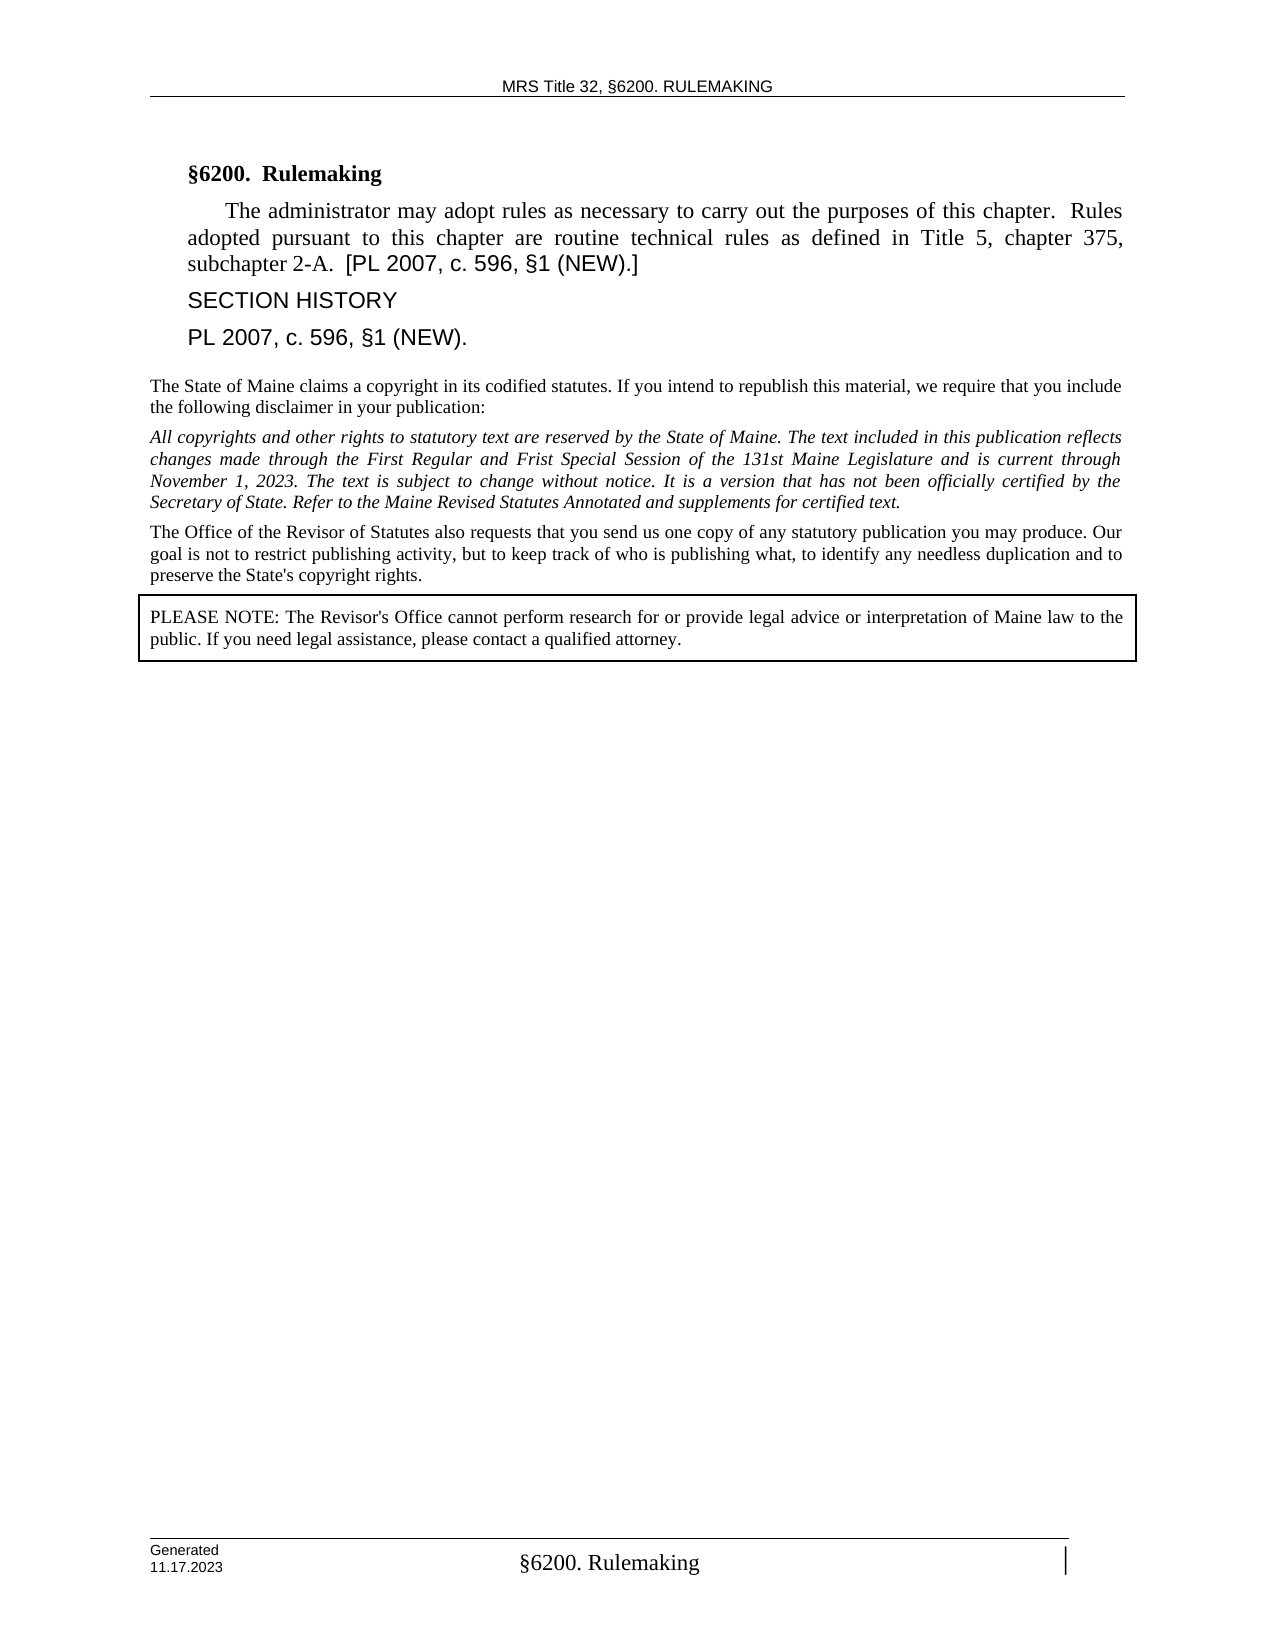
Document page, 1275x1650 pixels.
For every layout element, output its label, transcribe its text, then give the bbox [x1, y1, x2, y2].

text §6200. Rulemaking [187, 160, 1125, 187]
text SECTION HISTORY [187, 287, 1125, 313]
text PLEASE NOTE: The Revisor's Office cannot perform research for or provide legal advice or interpretation of Maine law to the public. If you need legal assistance, please contact a qualified attorney. [140, 596, 1135, 660]
text The administrator may adopt rules as necessary to carry out the purposes of this chapter. Rules adopted pursuant to this chapter are routine technical rules as defined in Title 5, chapter 375, subchapter 2‑A. [PL 2007, c. 596, §1 (NEW).] [187, 197, 1125, 276]
text All copyrights and other rights to statutory text are reserved by the State of Maine. The text included in this publication reflects changes made through the First Regular and Frist Special Session of the 131st Maine Legislature and is current through November 1, 2023 . The text is subject to change without notice. It is a version that has not been officially certified by the Secretary of State. Refer to the Maine Revised Statutes Annotated and supplements for certified text. [150, 426, 1125, 513]
text The Office of the Revisor of Statutes also requests that you send us one copy of any statutory publication you may produce. Our goal is not to restrict publishing activity, but to keep track of who is publishing what, to identify any needless duplication and to preserve the State's copyright rights. [150, 521, 1125, 586]
text PL 2007, c. 596, §1 (NEW). [187, 323, 1125, 350]
text The State of Maine claims a copyright in its codified statutes. If you intend to republish this material, we require that you include the following disclaimer in your publication: [150, 375, 1125, 418]
